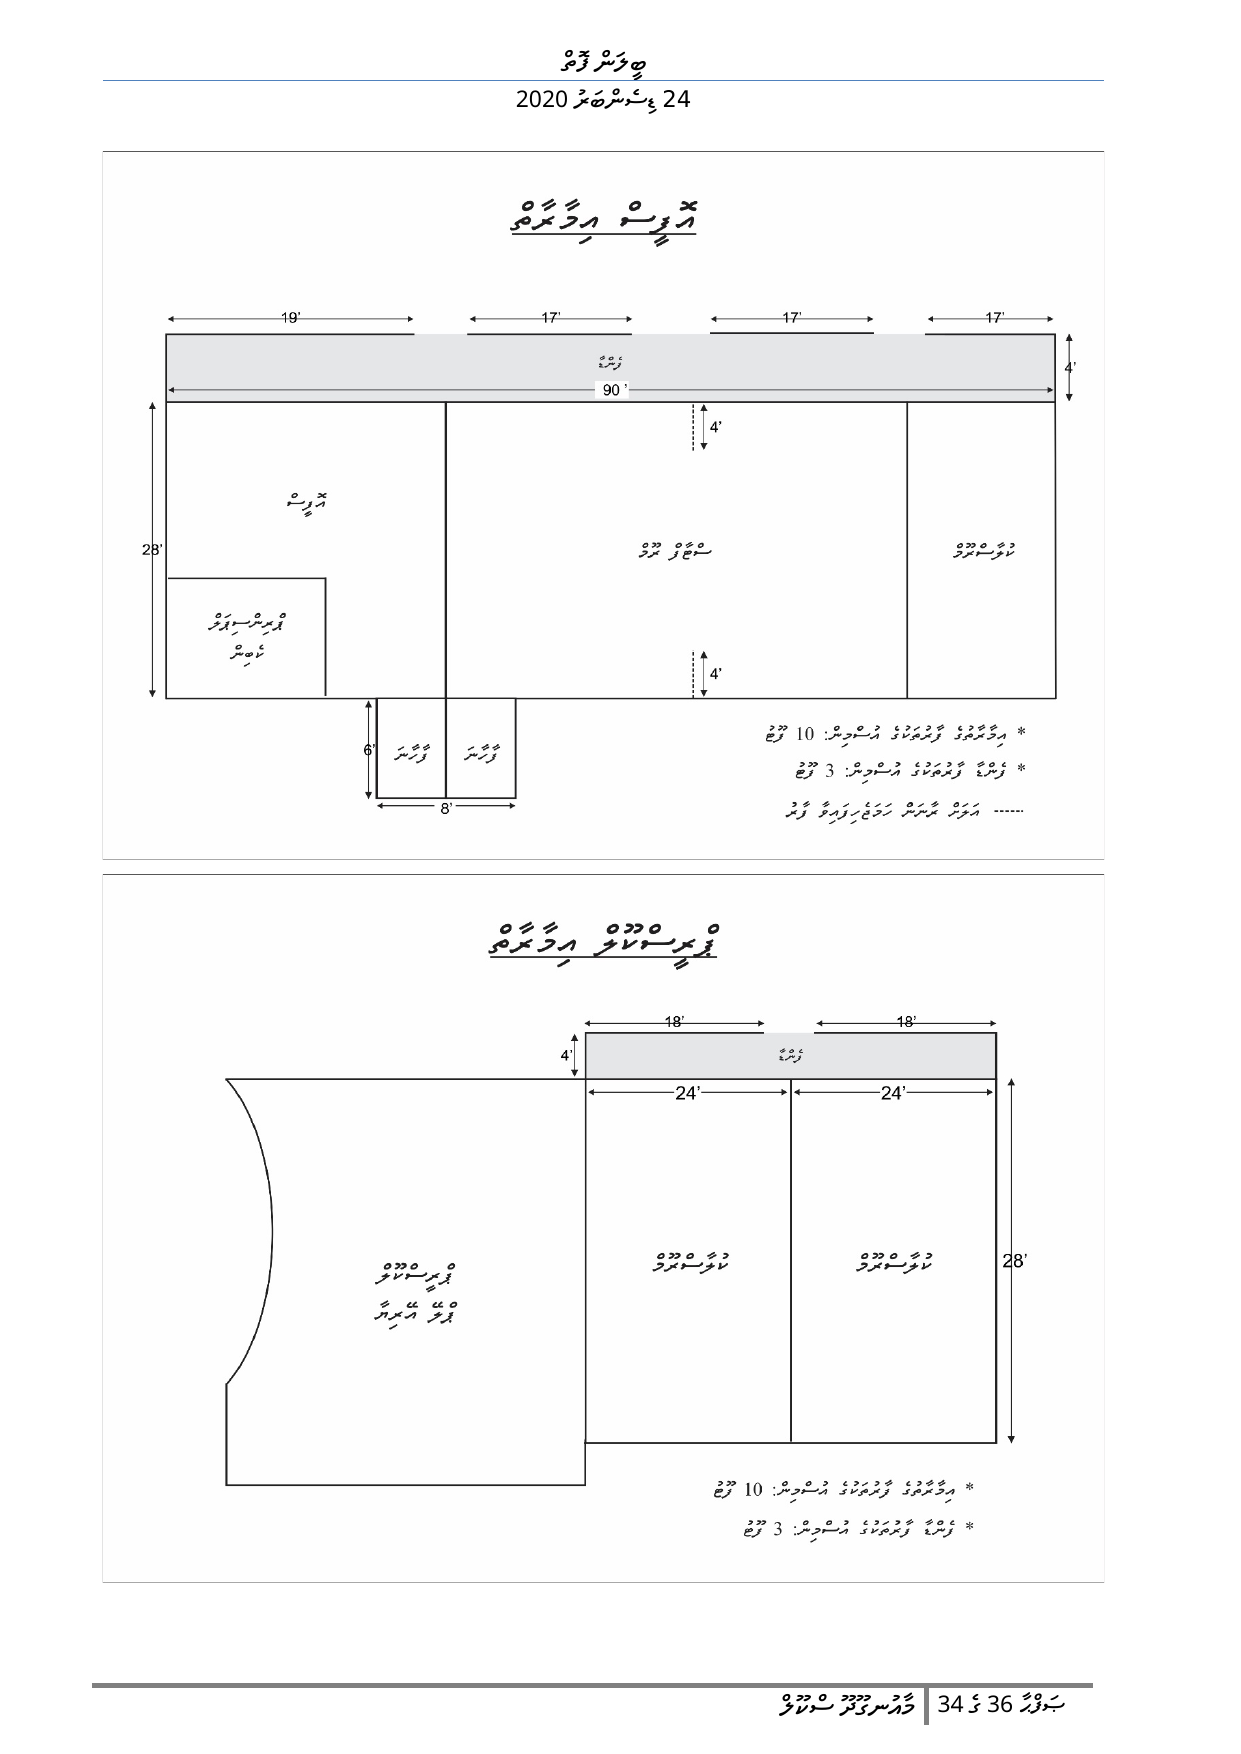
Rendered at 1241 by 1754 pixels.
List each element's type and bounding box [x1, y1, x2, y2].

picture [102, 151, 1105, 860]
picture [102, 874, 1105, 1583]
